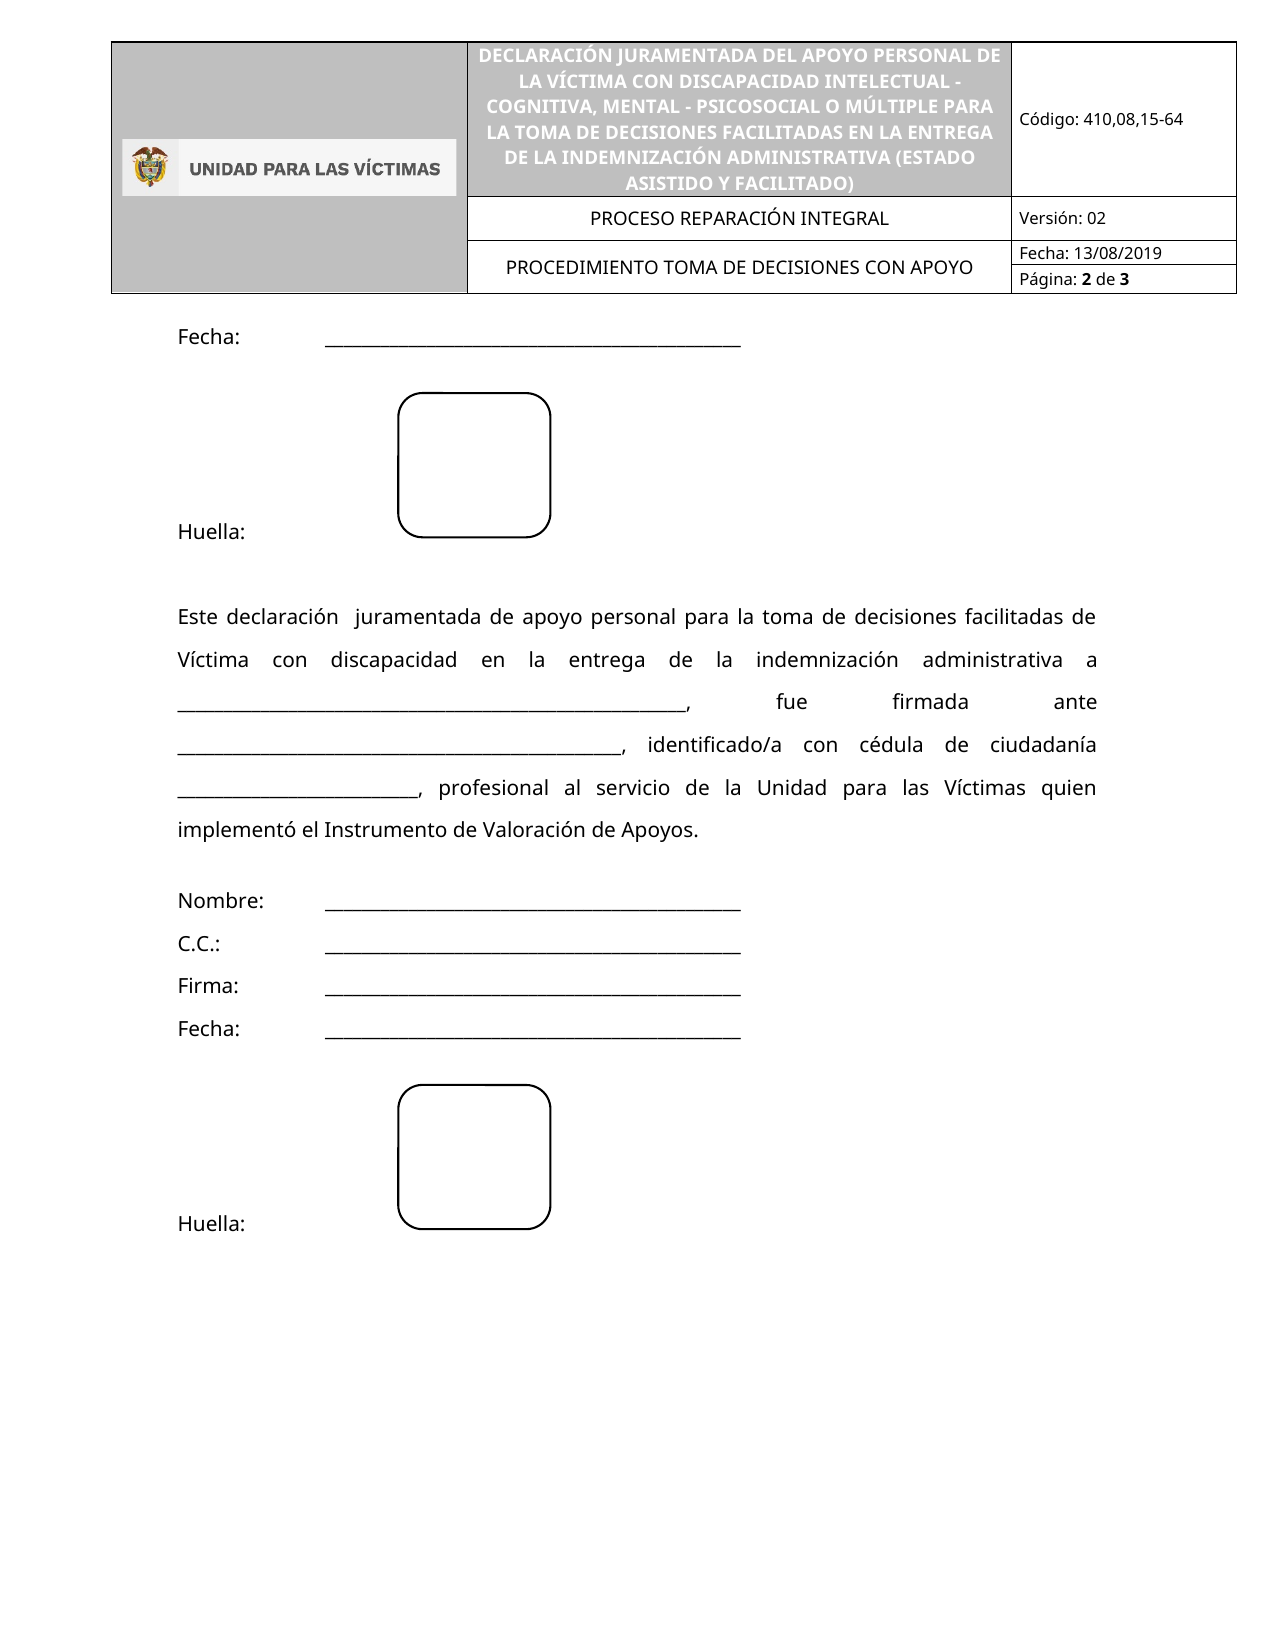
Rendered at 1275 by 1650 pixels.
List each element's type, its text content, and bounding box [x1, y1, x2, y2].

text Este declaración juramentada de apoyo personal para la toma de decisiones facilitadas de Víctima con discapacidad en la entrega de la indemnización administrativa a _______________________________________________________, fue firmada ante ________________________________________________, identificado/a con cédula de ciudadanía __________________________, profesional al servicio de la Unidad para las Víctimas quien implementó el Instrumento de Valoración de Apoyos. [177, 602, 1098, 844]
text Fecha: _____________________________________________ [177, 322, 1098, 351]
text Nombre: _____________________________________________ [177, 886, 1098, 915]
text Huella: [177, 1085, 1098, 1237]
text C.C.: _____________________________________________ [177, 929, 1098, 957]
text Huella: [177, 393, 1098, 545]
text Fecha: _____________________________________________ [177, 1014, 1098, 1042]
picture [122, 139, 457, 196]
text Firma: _____________________________________________ [177, 971, 1098, 1000]
